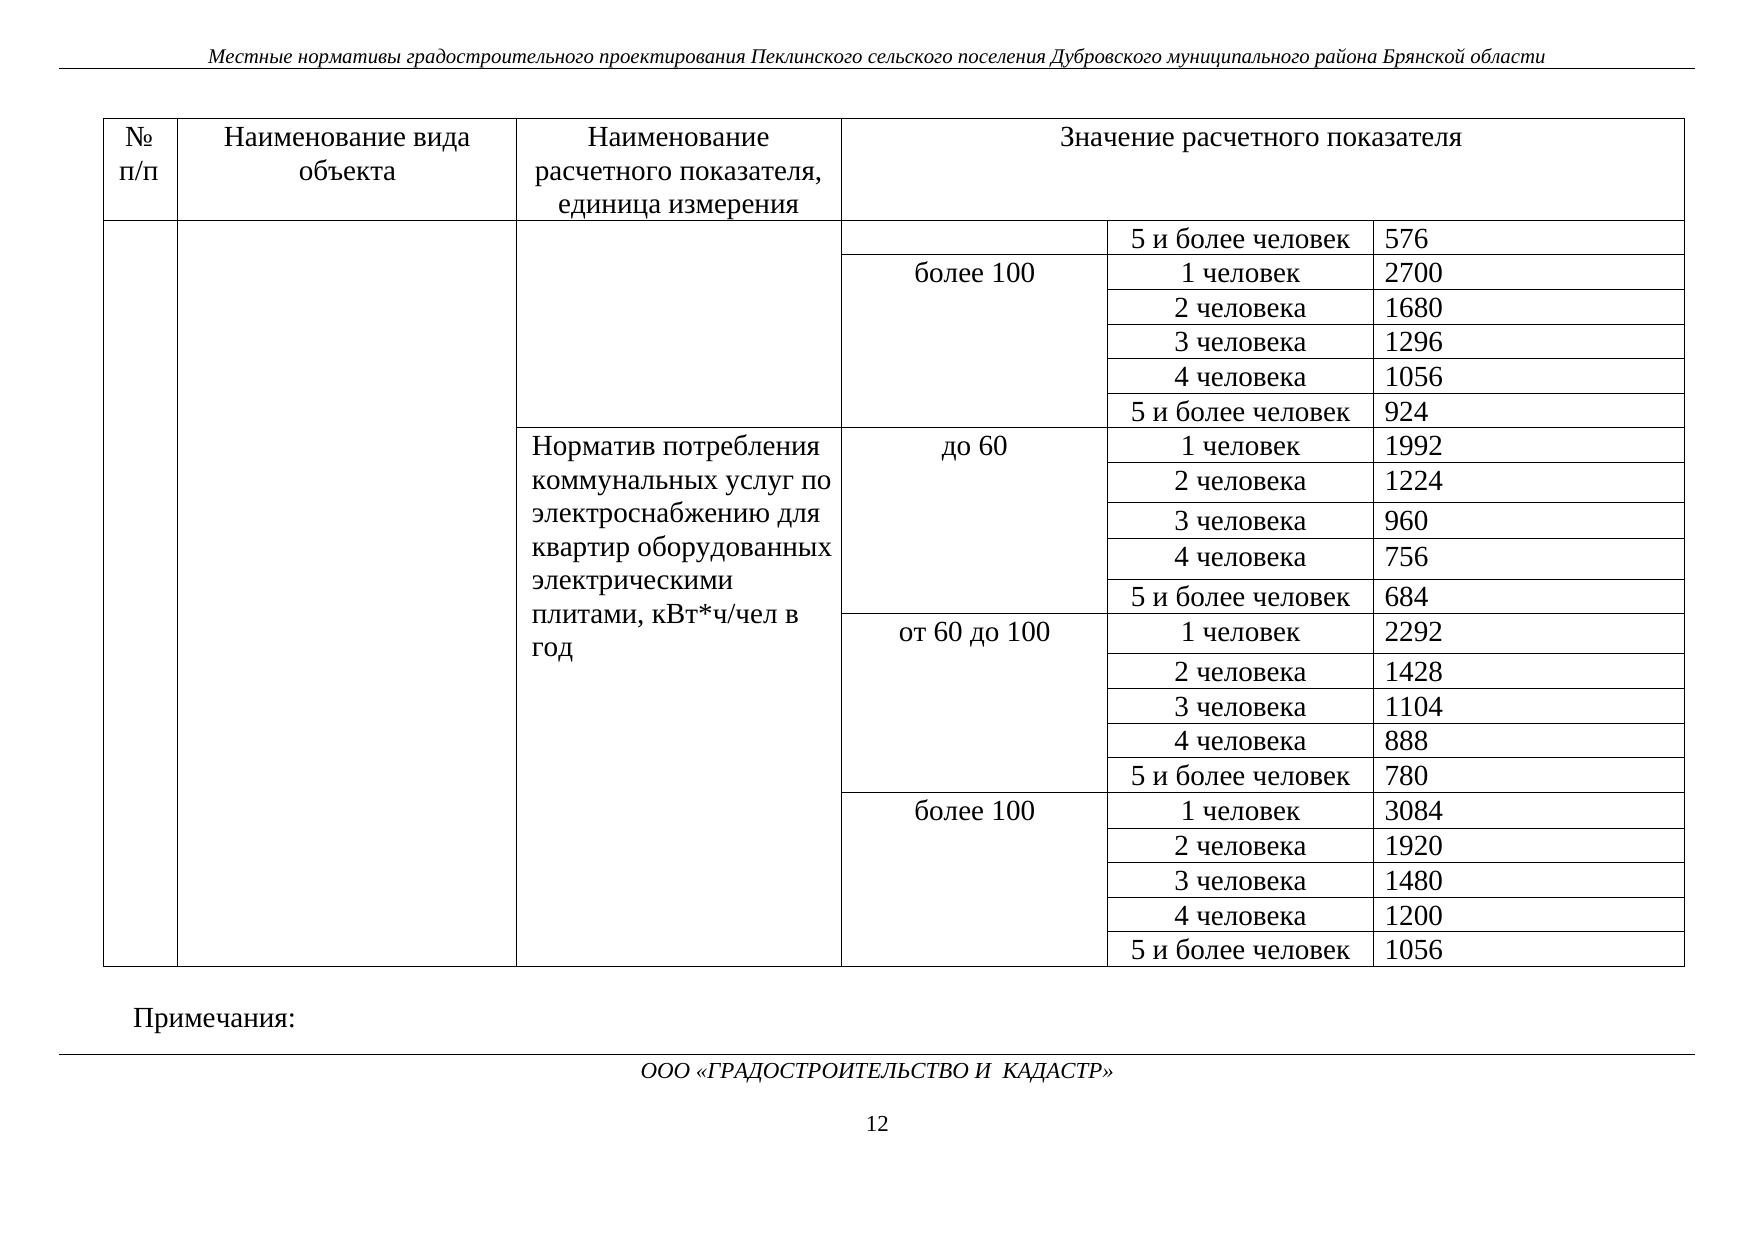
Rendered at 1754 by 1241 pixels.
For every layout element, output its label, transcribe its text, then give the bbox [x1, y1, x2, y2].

table_cell 1 человек [1108, 793, 1373, 827]
table_cell Норматив потребления коммунальных услуг по электроснабжению для квартир оборудованных электрическими плитами, кВт*ч/чел в год [517, 428, 841, 966]
table_cell 684 [1374, 580, 1684, 613]
table_cell 4 человека [1108, 359, 1373, 393]
table_cell 576 [1374, 221, 1684, 254]
table_cell 3 человека [1108, 503, 1373, 538]
table_cell 3 человека [1108, 325, 1373, 358]
table_cell 888 [1374, 724, 1684, 757]
table_cell 3 человека [1108, 863, 1373, 897]
table_cell 1428 [1374, 654, 1684, 688]
table_cell 1296 [1374, 325, 1684, 358]
table_cell 960 [1374, 503, 1684, 538]
table_cell 1480 [1374, 863, 1684, 897]
table_cell 3084 [1374, 793, 1684, 827]
table_cell 1 человек [1108, 255, 1373, 289]
table_cell 2 человека [1108, 654, 1373, 688]
table_cell 2700 [1374, 255, 1684, 289]
table_cell 1056 [1374, 932, 1684, 966]
table_cell 5 и более человек [1108, 758, 1373, 792]
table_cell 1224 [1374, 463, 1684, 502]
table_cell 5 и более человек [1108, 932, 1373, 966]
table_cell 2 человека [1108, 290, 1373, 323]
table_cell 1992 [1374, 428, 1684, 462]
table_cell 3 человека [1108, 689, 1373, 722]
table_cell 1056 [1374, 359, 1684, 393]
text Примечания: [59, 1000, 1695, 1034]
table_cell 756 [1374, 539, 1684, 578]
table_header Значение расчетного показателя [842, 119, 1684, 220]
table_cell 924 [1374, 394, 1684, 427]
table_cell 1920 [1374, 829, 1684, 862]
table_cell 5 и более человек [1108, 221, 1373, 254]
table_header № п/п [104, 119, 177, 220]
table_cell 2 человека [1108, 829, 1373, 862]
table_header Наименование расчетного показателя, единица измерения [517, 119, 841, 220]
table_cell 4 человека [1108, 539, 1373, 578]
table_cell 4 человека [1108, 898, 1373, 931]
table_cell 1104 [1374, 689, 1684, 722]
table_cell 1200 [1374, 898, 1684, 931]
table_cell 1 человек [1108, 614, 1373, 653]
table_cell более 100 [842, 793, 1107, 966]
table_cell 2292 [1374, 614, 1684, 653]
table_cell 1680 [1374, 290, 1684, 323]
table_cell 780 [1374, 758, 1684, 792]
table_cell 5 и более человек [1108, 394, 1373, 427]
table_header Наименование вида объекта [178, 119, 516, 220]
table_cell 5 и более человек [1108, 580, 1373, 613]
table_cell 2 человека [1108, 463, 1373, 502]
table_cell более 100 [842, 255, 1107, 427]
table_cell до 60 [842, 428, 1107, 613]
table_cell 1 человек [1108, 428, 1373, 462]
table_cell 4 человека [1108, 724, 1373, 757]
table_cell от 60 до 100 [842, 614, 1107, 792]
